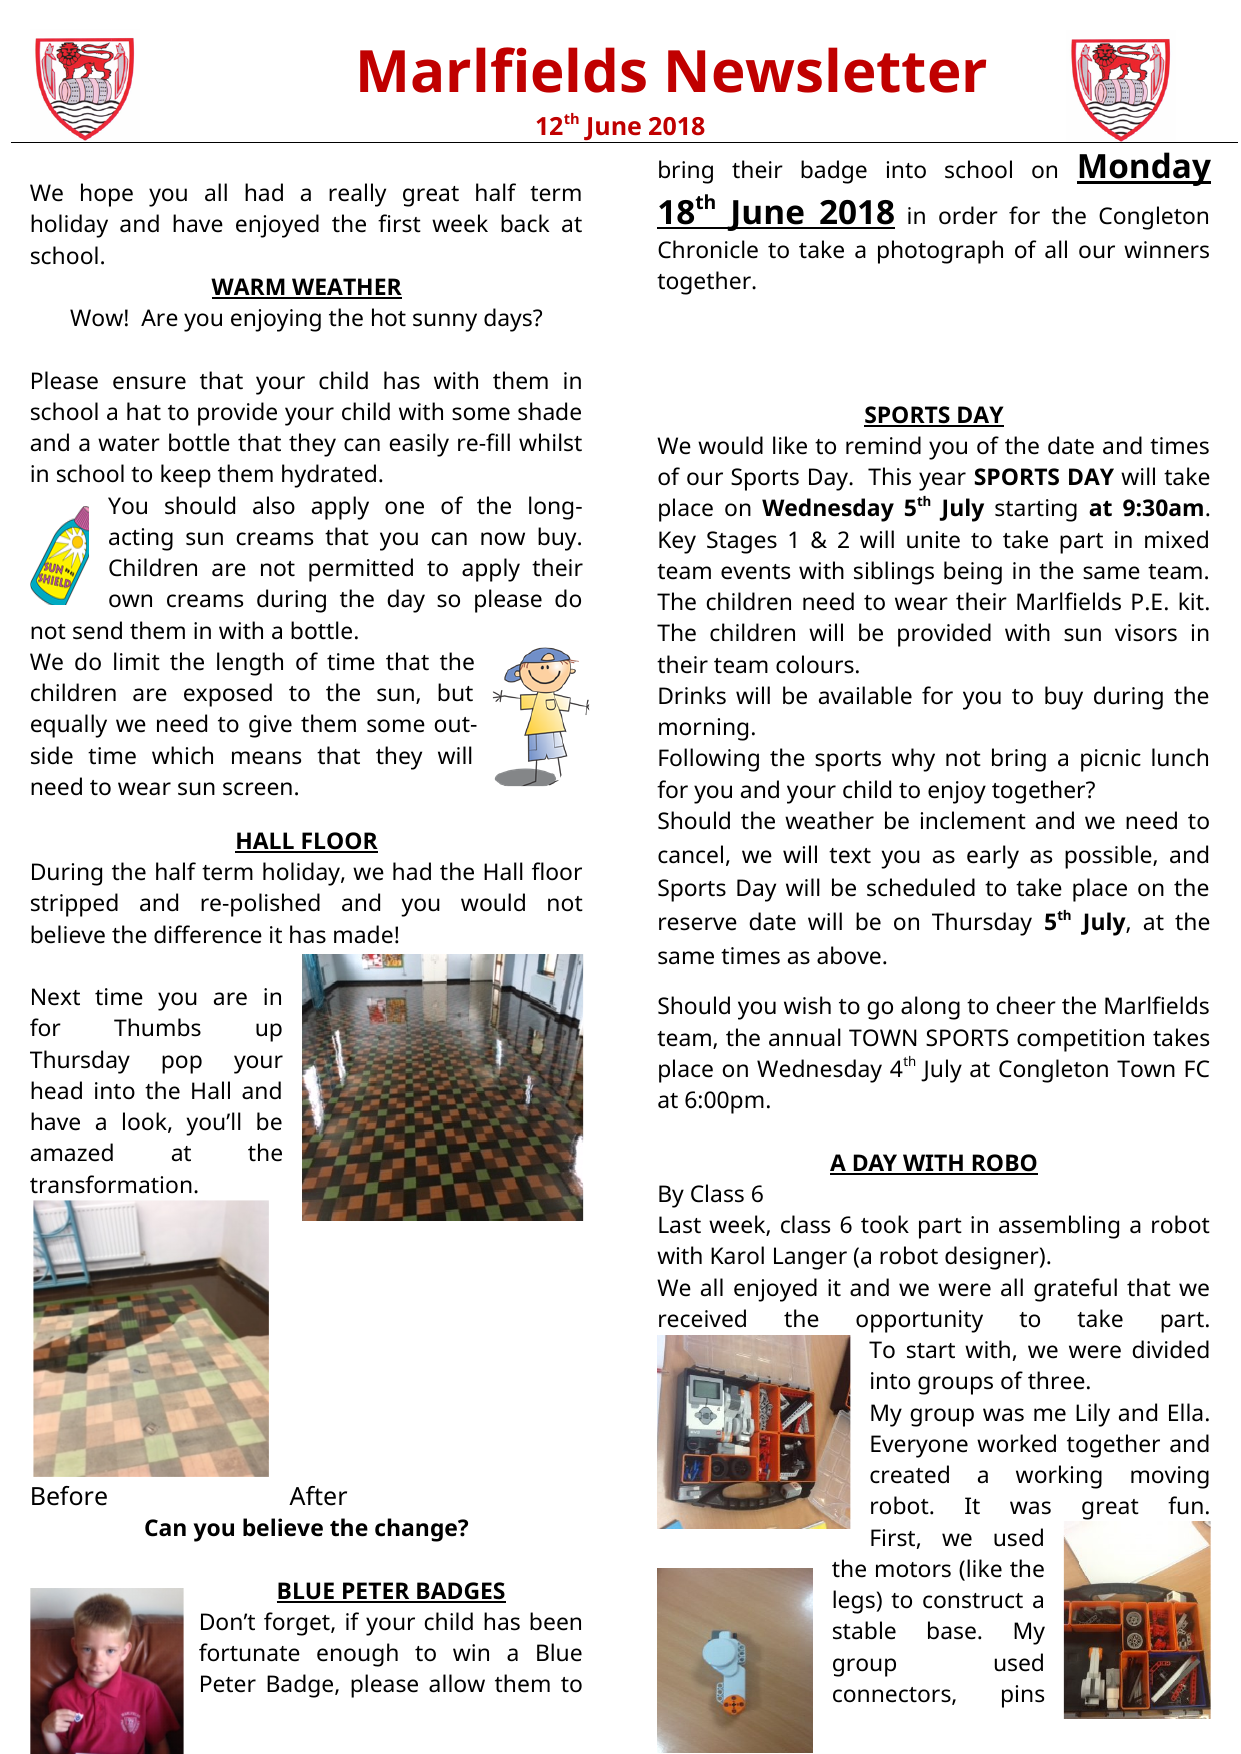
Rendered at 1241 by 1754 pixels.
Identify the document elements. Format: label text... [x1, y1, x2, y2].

text You should also apply one of the long-acting sun creams that you can now buy. Children are not permitted to apply their own creams during the day so please do not send them in with a bottle. [29, 490, 583, 646]
text Wow! Are you enjoying the hot sunny days? [29, 302, 583, 333]
text WARM WEATHER [29, 271, 583, 302]
text We would like to remind you of the date and times of our Sports Day. This year SPORTS DAY will take place on Wednesday 5th July starting at 9:30am. Key Stages 1 & 2 will unite to take part in mixed team events with siblings being in the same team. The children need to wear their Marlfields P.E. kit. The children will be provided with sun visors in their team colours. [657, 430, 1211, 680]
text We do limit the length of time that the children are exposed to the sun, but equally we need to give them some out-side time which means that they will need to wear sun screen. [29, 646, 583, 802]
text Drinks will be available for you to buy during the morning. [657, 680, 1211, 742]
text BLUE PETER BADGES [29, 1575, 583, 1606]
text Can you believe the change? [29, 1512, 583, 1543]
text Following the sports why not bring a picnic lunch for you and your child to enjoy together? [657, 742, 1211, 805]
picture [30, 1588, 183, 1754]
text We hope you all had a really great half term holiday and have enjoyed the first week back at school. [29, 177, 583, 271]
text Don’t forget, if your child has been fortunate enough to win a Blue Peter Badge, please allow them to bring their badge into school on Monday 18th June 2018 in order for the Congleton Chronicle to take a photograph of all our winners together. [184, 1606, 583, 1700]
picture [1065, 30, 1177, 142]
picture [302, 954, 584, 1221]
text During the half term holiday, we had the Hall floor stripped and re-polished and you would not believe the difference it has made! [29, 856, 583, 950]
text SPORTS DAY [657, 399, 1211, 430]
text HALL FLOOR [29, 825, 583, 856]
picture [34, 1201, 268, 1476]
subtitle A day with Robo [657, 1147, 1211, 1178]
text Last week, class 6 took part in assembling a robot with Karol Langer (a robot designer). [657, 1209, 1211, 1272]
text We all enjoyed it and we were all grateful that we received the opportunity to take part. To start with, we were divided into groups of three. [657, 1272, 1211, 1397]
picture [29, 29, 141, 142]
text By Class 6 [657, 1178, 1211, 1209]
picture [657, 1335, 851, 1529]
text Please ensure that your child has with them in school a hat to provide your child with some shade and a water bottle that they can easily re-fill whilst in school to keep them hydrated. [29, 365, 583, 490]
picture [1063, 1521, 1211, 1719]
text Don’t forget, if your child has been fortunate enough to win a Blue Peter Badge, please allow them to bring their badge into school on Monday 18th June 2018 in order for the Congleton Chronicle to take a photograph of all our winners together. [657, 143, 1211, 296]
text Should the weather be inclement and we need to cancel, we will text you as early as possible, and Sports Day will be scheduled to take place on the reserve date will be on Thursday 5th July, at the same times as above. [657, 805, 1211, 971]
picture [657, 1568, 813, 1753]
text Next time you are in for Thumbs up Thursday pop your head into the Hall and have a look, you’ll be amazed at the transformation. [29, 981, 302, 1200]
text Should you wish to go along to cheer the Marlfields team, the annual TOWN SPORTS competition takes place on Wednesday 4th July at Congleton Town FC at 6:00pm. [657, 990, 1211, 1115]
